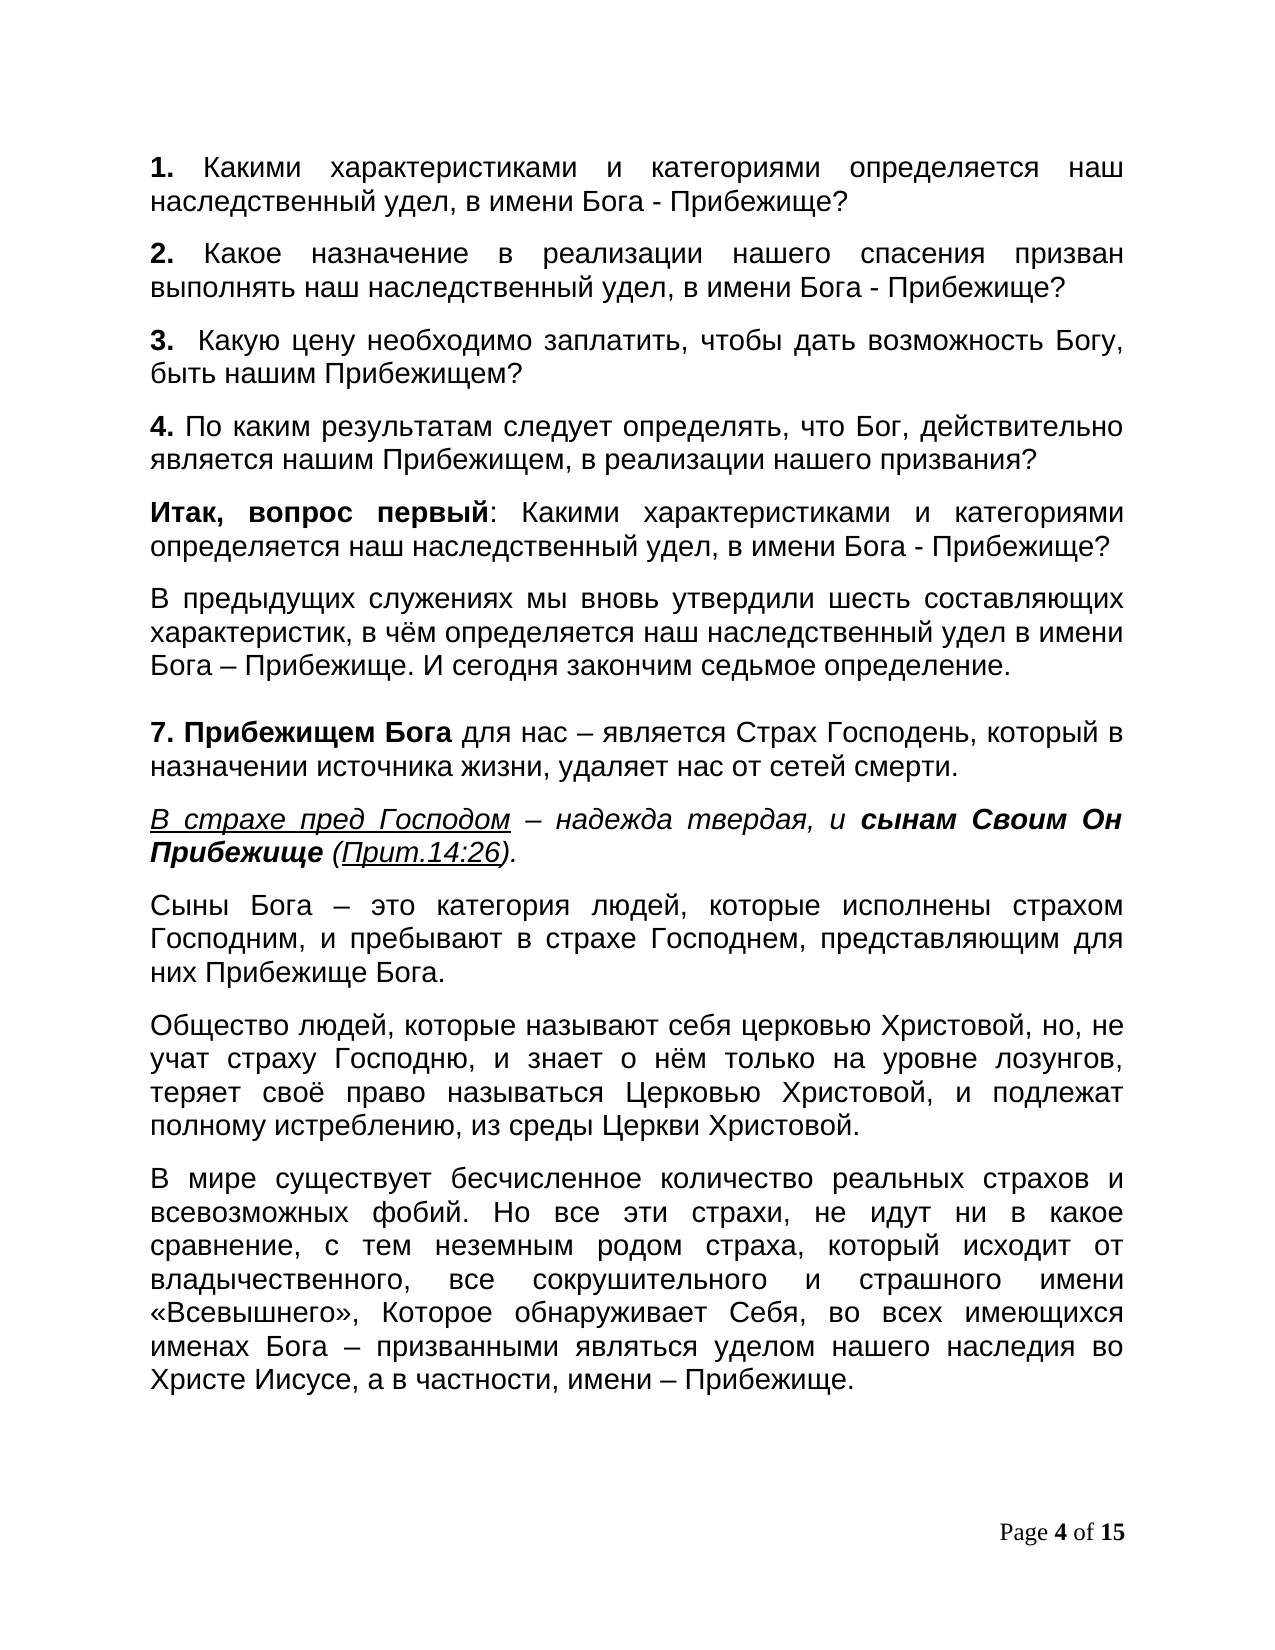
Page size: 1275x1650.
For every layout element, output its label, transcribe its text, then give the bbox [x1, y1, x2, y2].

text В страхе пред Господом – надежда твердая, и сынам Своим Он Прибежище (Прит.14:26). [150, 802, 1125, 869]
text В предыдущих служениях мы вновь утвердили шесть составляющих характеристик, в чём определяется наш наследственный удел в имени Бога – Прибежище. И сегодня закончим седьмое определение. [150, 581, 1125, 682]
text 1. Какими характеристиками и категориями определяется наш наследственный удел, в имени Бога - Прибежище? [150, 150, 1125, 217]
text 3. Какую цену необходимо заплатить, чтобы дать возможность Богу, быть нашим Прибежищем? [150, 322, 1125, 389]
text Общество людей, которые называют себя церковью Христовой, но, не учат страху Господню, и знает о нём только на уровне лозунгов, теряет своё право называться Церковью Христовой, и подлежат полному истреблению, из среды Церкви Христовой. [150, 1008, 1125, 1142]
text 4. По каким результатам следует определять, что Бог, действительно является нашим Прибежищем, в реализации нашего призвания? [150, 409, 1125, 476]
text 2. Какое назначение в реализации нашего спасения призван выполнять наш наследственный удел, в имени Бога - Прибежище? [150, 236, 1125, 303]
text 7. Прибежищем Бога для нас – является Страх Господень, который в назначении источника жизни, удаляет нас от сетей смерти. [150, 715, 1125, 782]
text Сыны Бога – это категория людей, которые исполнены страхом Господним, и пребывают в страхе Господнем, представляющим для них Прибежище Бога. [150, 888, 1125, 988]
text Итак, вопрос первый: Какими характеристиками и категориями определяется наш наследственный удел, в имени Бога - Прибежище? [150, 495, 1125, 562]
text В мире существует бесчисленное количество реальных страхов и всевозможных фобий. Но все эти страхи, не идут ни в какое сравнение, с тем неземным родом страха, который исходит от владычественного, все сокрушительного и страшного имени «Всевышнего», Которое обнаруживает Себя, во всех имеющихся именах Бога – призванными являться уделом нашего наследия во Христе Иисусе, а в частности, имени – Прибежище. [150, 1161, 1125, 1396]
